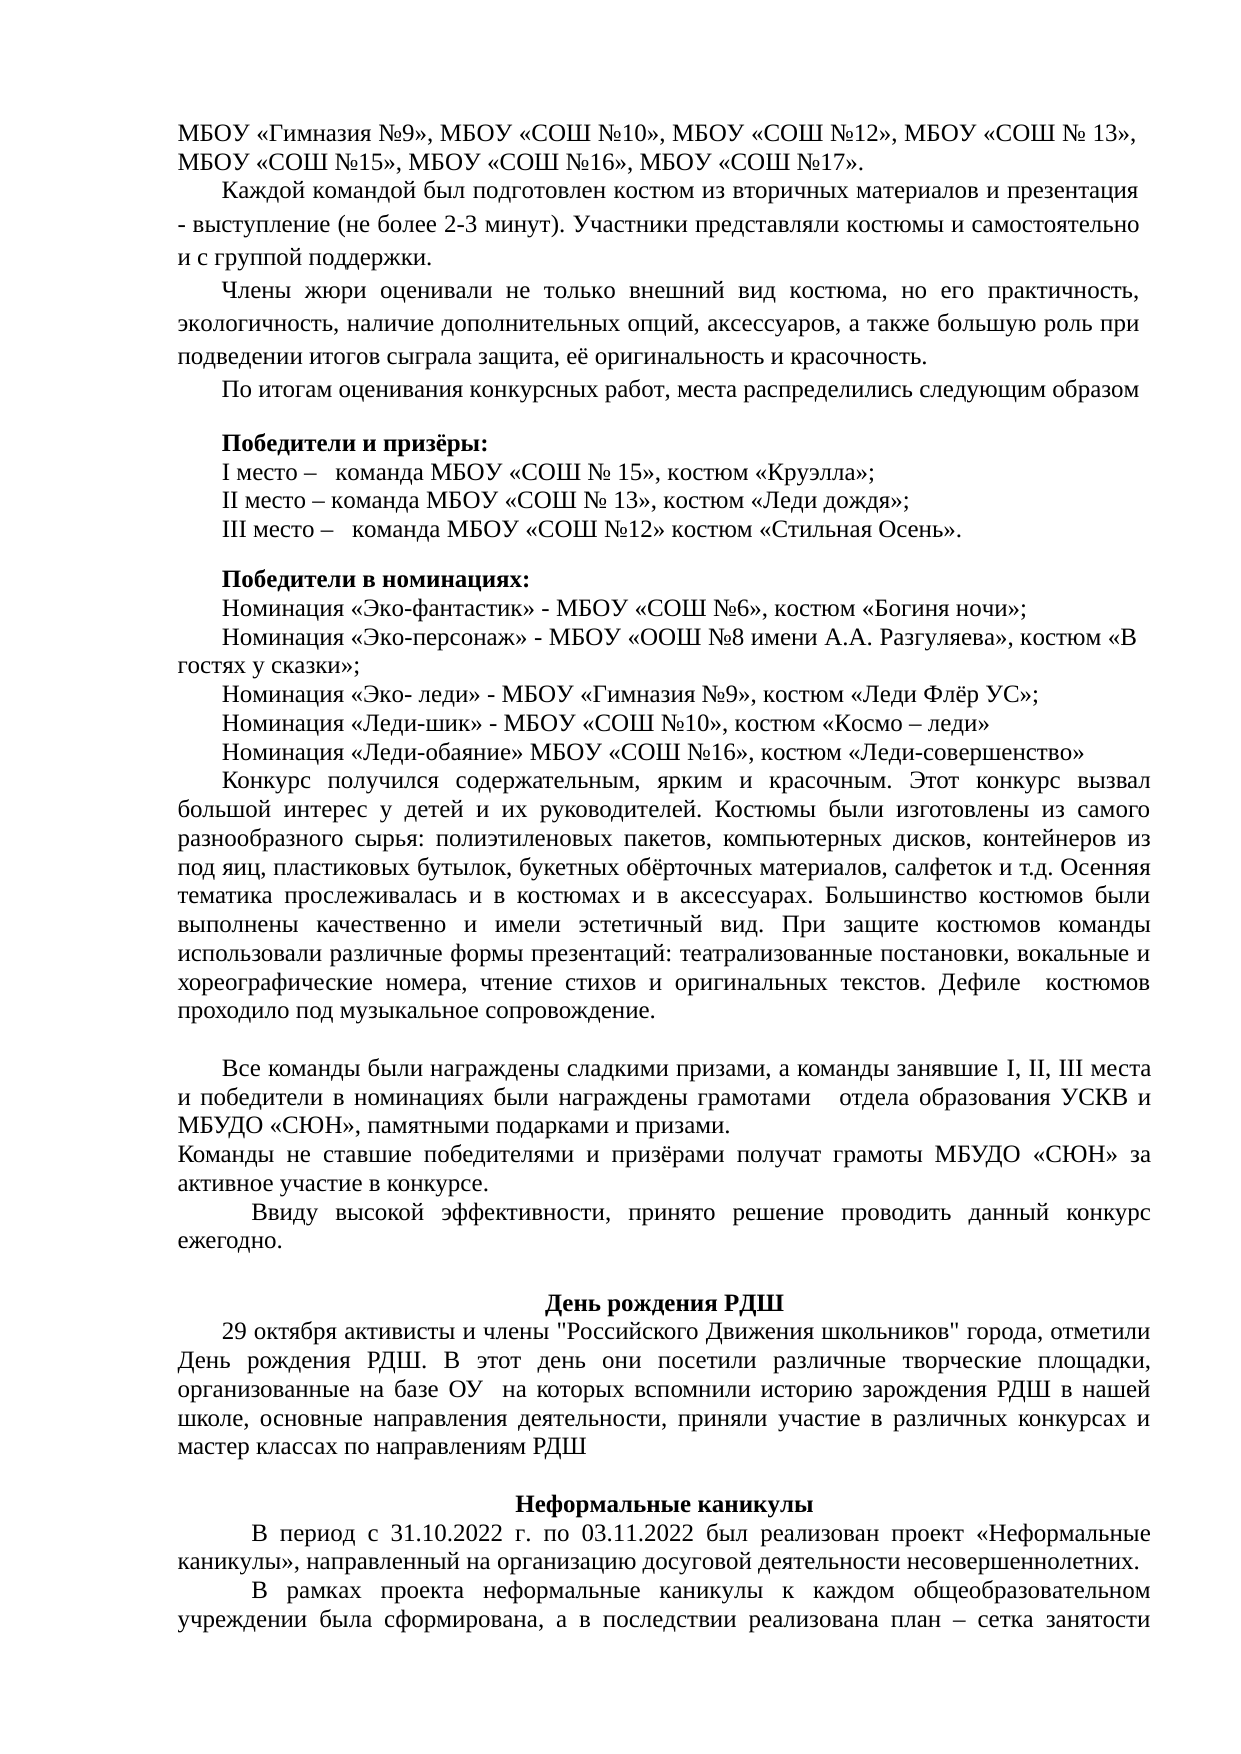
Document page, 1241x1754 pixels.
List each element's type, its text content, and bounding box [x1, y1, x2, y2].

text Номинация «Эко-персонаж» - МБОУ «ООШ №8 имени А.А. Разгуляева», костюм «В гостях у сказки»; [177, 622, 1138, 679]
text Победители и призёры: [177, 428, 1138, 457]
text В период с 31.10.2022 г. по 03.11.2022 был реализован проект «Неформальные каникулы», направленный на организацию досуговой деятельности несовершеннолетних. [177, 1518, 1152, 1575]
text II место – команда МБОУ «СОШ № 13», костюм «Леди дождя»; [177, 485, 1138, 514]
text День рождения РДШ [177, 1288, 1152, 1316]
text Все команды были награждены сладкими призами, а команды занявшие I, II, III места и победители в номинациях были награждены грамотами отдела образования УСКВ и МБУДО «СЮН», памятными подарками и призами. [177, 1053, 1152, 1139]
text Победители в номинациях: [177, 564, 1138, 593]
text 29 октября активисты и члены "Российского Движения школьников" города, отметили День рождения РДШ. В этот день они посетили различные творческие площадки, организованные на базе ОУ на которых вспомнили историю зарождения РДШ в нашей школе, основные направления деятельности, приняли участие в различных конкурсах и мастер классах по направлениям РДШ [177, 1316, 1152, 1460]
text Ввиду высокой эффективности, принято решение проводить данный конкурс ежегодно. [177, 1197, 1152, 1254]
text Конкурс получился содержательным, ярким и красочным. Этот конкурс вызвал большой интерес у детей и их руководителей. Костюмы были изготовлены из самого разнообразного сырья: полиэтиленовых пакетов, компьютерных дисков, контейнеров из под яиц, пластиковых бутылок, букетных обёрточных материалов, салфеток и т.д. Осенняя тематика прослеживалась и в костюмах и в аксессуарах. Большинство костюмов были выполнены качественно и имели эстетичный вид. При защите костюмов команды использовали различные формы презентаций: театрализованные постановки, вокальные и хореографические номера, чтение стихов и оригинальных текстов. Дефиле костюмов проходило под музыкальное сопровождение. [177, 765, 1152, 1024]
text Номинация «Эко- леди» - МБОУ «Гимназия №9», костюм «Леди Флёр УС»; [177, 679, 1138, 708]
text Каждой командой был подготовлен костюм из вторичных материалов и презентация - выступление (не более 2-3 минут). Участники представляли костюмы и самостоятельно и с группой поддержки. [177, 176, 1140, 270]
text Номинация «Леди-шик» - МБОУ «СОШ №10», костюм «Космо – леди» [177, 708, 1138, 737]
text Номинация «Эко-фантастик» - МБОУ «СОШ №6», костюм «Богиня ночи»; [177, 593, 1138, 622]
text III место – команда МБОУ «СОШ №12» костюм «Стильная Осень». [177, 514, 1138, 543]
text Неформальные каникулы [177, 1489, 1152, 1518]
text Члены жюри оценивали не только внешний вид костюма, но его практичность, экологичность, наличие дополнительных опций, аксессуаров, а также большую роль при подведении итогов сыграла защита, её оригинальность и красочность. [177, 275, 1140, 369]
text По итогам оценивания конкурсных работ, места распределились следующим образом [177, 374, 1140, 402]
text Номинация «Леди-обаяние» МБОУ «СОШ №16», костюм «Леди-совершенство» [177, 737, 1138, 765]
text I место – команда МБОУ «СОШ № 15», костюм «Круэлла»; [177, 457, 1138, 485]
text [177, 1575, 1152, 1633]
text Команды не ставшие победителями и призёрами получат грамоты МБУДО «СЮН» за активное участие в конкурсе. [177, 1139, 1152, 1197]
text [177, 118, 1138, 176]
